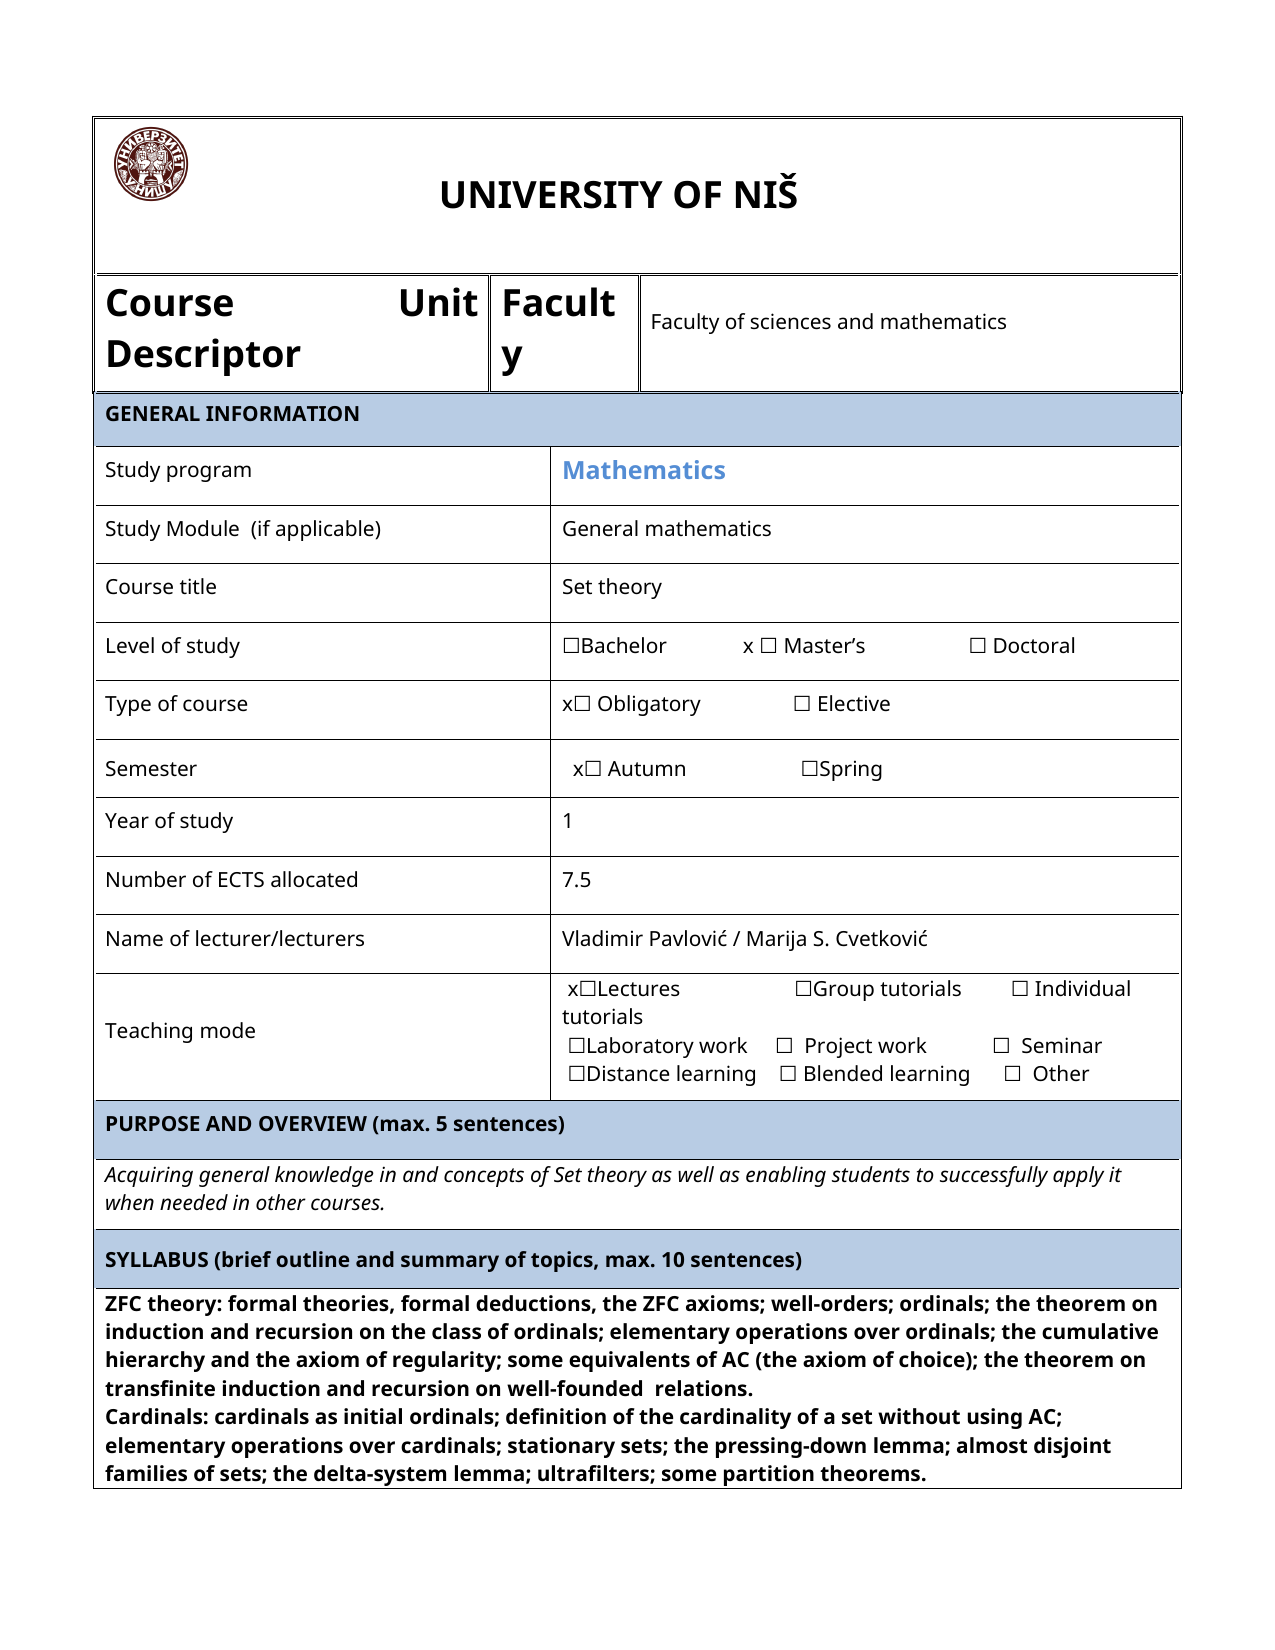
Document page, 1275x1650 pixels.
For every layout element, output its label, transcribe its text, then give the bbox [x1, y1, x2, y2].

table_cell 7.5 [551, 856, 1181, 914]
table_cell Name of lecturer/lecturers [94, 914, 550, 973]
table_cell Year of study [94, 797, 550, 856]
table_cell Semester [94, 739, 550, 797]
table_cell Number of ECTS allocated [94, 856, 550, 914]
table_cell Level of study [94, 622, 550, 680]
table_header UNIVERSITY OF NIŠ [95, 119, 1180, 273]
table_cell Type of course [94, 680, 550, 739]
table_cell General mathematics [551, 505, 1181, 563]
table_cell Course Unit Descriptor [94, 273, 490, 391]
table_cell Bachelor x Master’s Doctoral [551, 622, 1181, 680]
table_cell Study Module (if applicable) [94, 505, 550, 563]
table_cell GENERAL INFORMATION [94, 391, 1181, 446]
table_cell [94, 1288, 1181, 1488]
table_cell Obligatory Elective [551, 680, 1181, 739]
table_cell Acquiring general knowledge in and concepts of Set theory as well as enabling students to successfully apply it when needed in other courses. [94, 1159, 1181, 1229]
table_cell Vladimir Pavlović / Marija S. Cvetković [551, 914, 1181, 973]
table_cell Lectures Group tutorials Individual tutorials Laboratory work Project work Seminar Distance learning Blended learning Other [551, 973, 1181, 1100]
table_cell 1 [551, 797, 1181, 856]
table_cell Autumn Spring [551, 739, 1181, 797]
table_cell Mathematics [551, 446, 1181, 504]
table_cell Study program [94, 446, 550, 504]
table_cell Faculty [491, 276, 638, 391]
table_cell PURPOSE AND OVERVIEW (max. 5 sentences) [94, 1100, 1181, 1159]
table_cell Faculty of sciences and mathematics [639, 273, 1181, 391]
table_cell Set theory [551, 563, 1181, 622]
table_cell SYLLABUS (brief outline and summary of topics, max. 10 sentences) [94, 1229, 1181, 1288]
table_cell Course title [94, 563, 550, 622]
table_cell Teaching mode [94, 973, 550, 1100]
